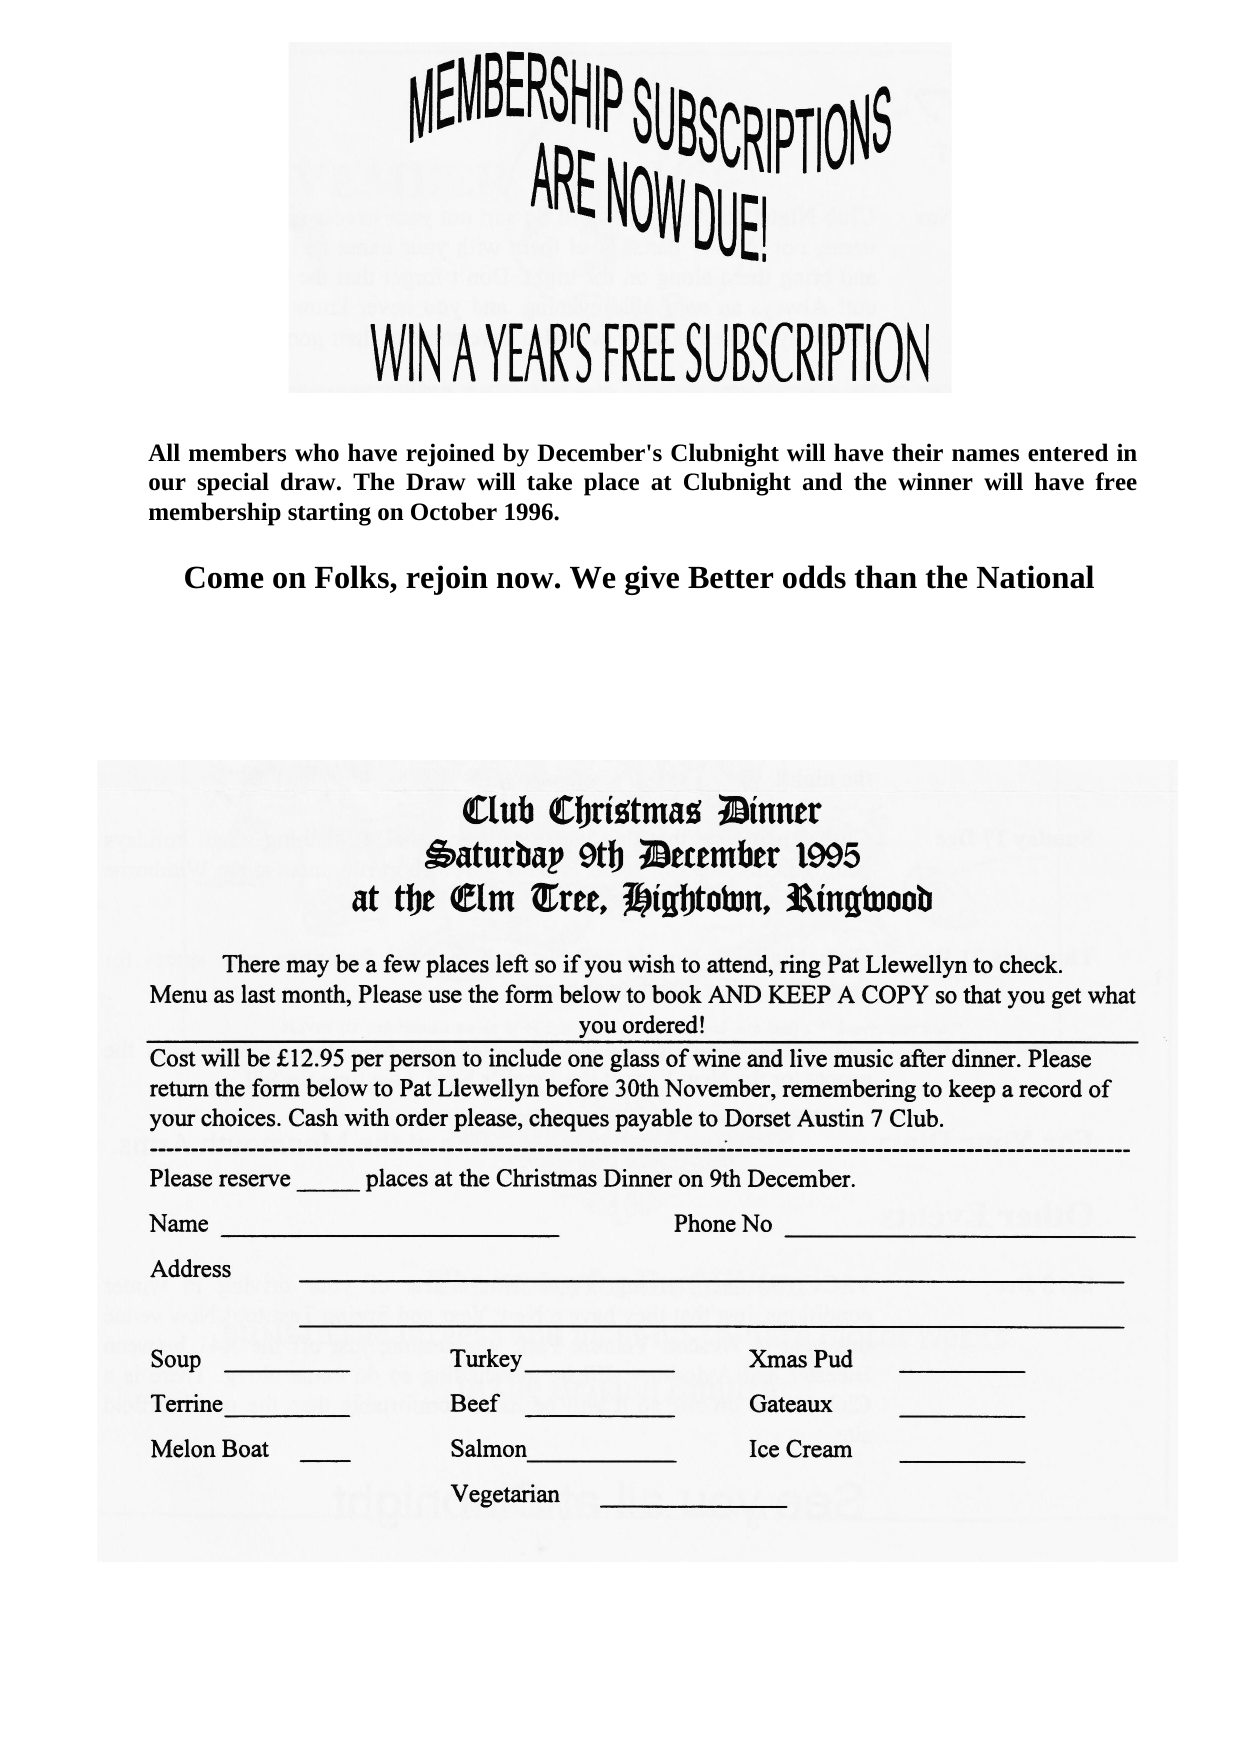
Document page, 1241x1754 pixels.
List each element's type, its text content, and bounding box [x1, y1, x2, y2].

text Come on Folks, rejoin now. We give Better odds than the National [96, 556, 1183, 596]
text All members who have rejoined by December's Clubnight will have their names entered in our special draw. The Draw will take place at Clubnight and the winner will have free membership starting on October 1996. [148, 437, 1138, 527]
picture [288, 42, 952, 393]
picture [97, 760, 1178, 1562]
